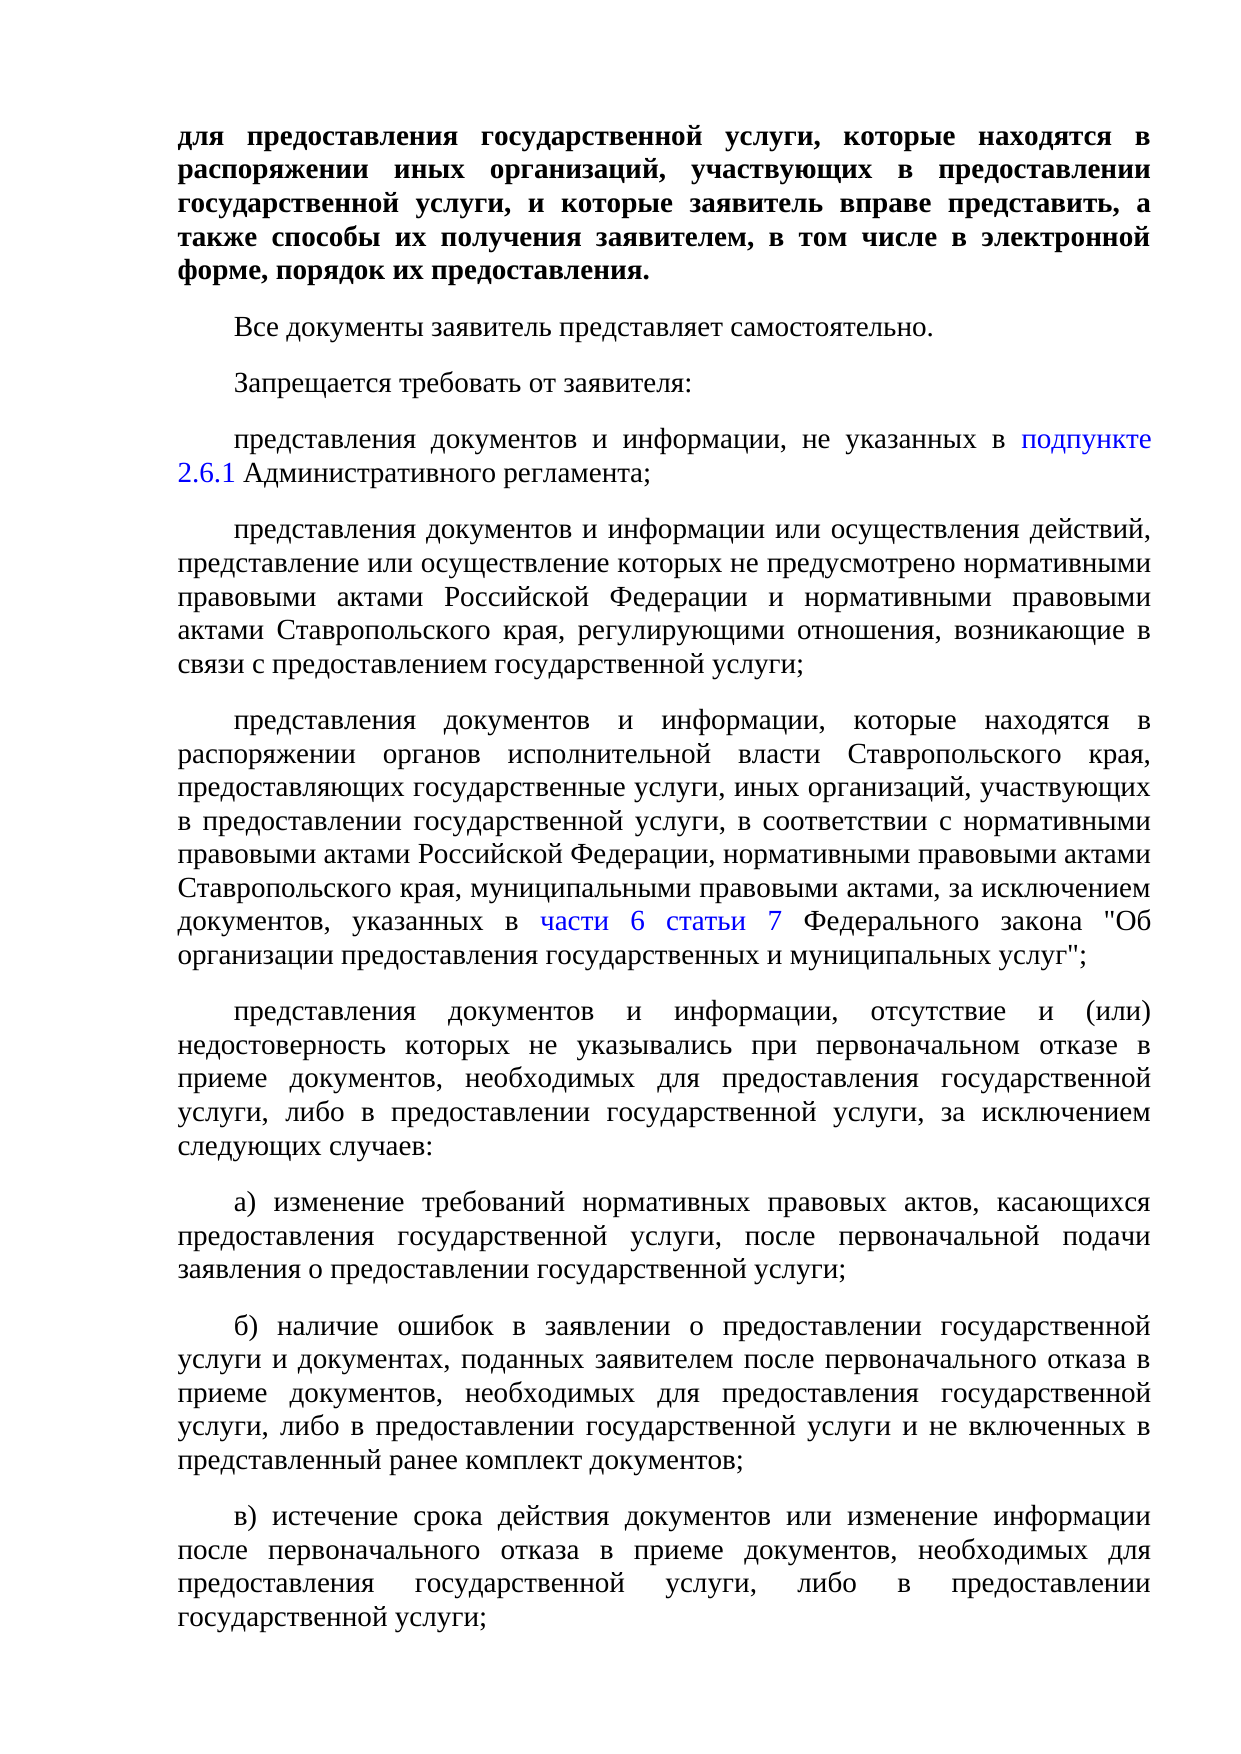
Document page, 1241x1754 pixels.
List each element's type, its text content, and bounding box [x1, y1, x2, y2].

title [177, 118, 1152, 286]
text представления документов и информации, не указанных в подпункте 2.6.1 Административного регламента; [177, 422, 1152, 489]
text Все документы заявитель представляет самостоятельно. [177, 309, 1152, 342]
text представления документов и информации, которые находятся в распоряжении органов исполнительной власти Ставропольского края, предоставляющих государственные услуги, иных организаций, участвующих в предоставлении государственной услуги, в соответствии с нормативными правовыми актами Российской Федерации, нормативными правовыми актами Ставропольского края, муниципальными правовыми актами, за исключением документов, указанных в части 6 статьи 7 Федерального закона "Об организации предоставления государственных и муниципальных услуг"; [177, 702, 1152, 971]
text в) истечение срока действия документов или изменение информации после первоначального отказа в приеме документов, необходимых для предоставления государственной услуги, либо в предоставлении государственной услуги; [177, 1498, 1152, 1632]
text представления документов и информации, отсутствие и (или) недостоверность которых не указывались при первоначальном отказе в приеме документов, необходимых для предоставления государственной услуги, либо в предоставлении государственной услуги, за исключением следующих случаев: [177, 993, 1152, 1161]
text Запрещается требовать от заявителя: [177, 365, 1152, 399]
text а) изменение требований нормативных правовых актов, касающихся предоставления государственной услуги, после первоначальной подачи заявления о предоставлении государственной услуги; [177, 1184, 1152, 1285]
text б) наличие ошибок в заявлении о предоставлении государственной услуги и документах, поданных заявителем после первоначального отказа в приеме документов, необходимых для предоставления государственной услуги, либо в предоставлении государственной услуги и не включенных в представленный ранее комплект документов; [177, 1308, 1152, 1475]
text представления документов и информации или осуществления действий, представление или осуществление которых не предусмотрено нормативными правовыми актами Российской Федерации и нормативными правовыми актами Ставропольского края, регулирующими отношения, возникающие в связи с предоставлением государственной услуги; [177, 512, 1152, 679]
